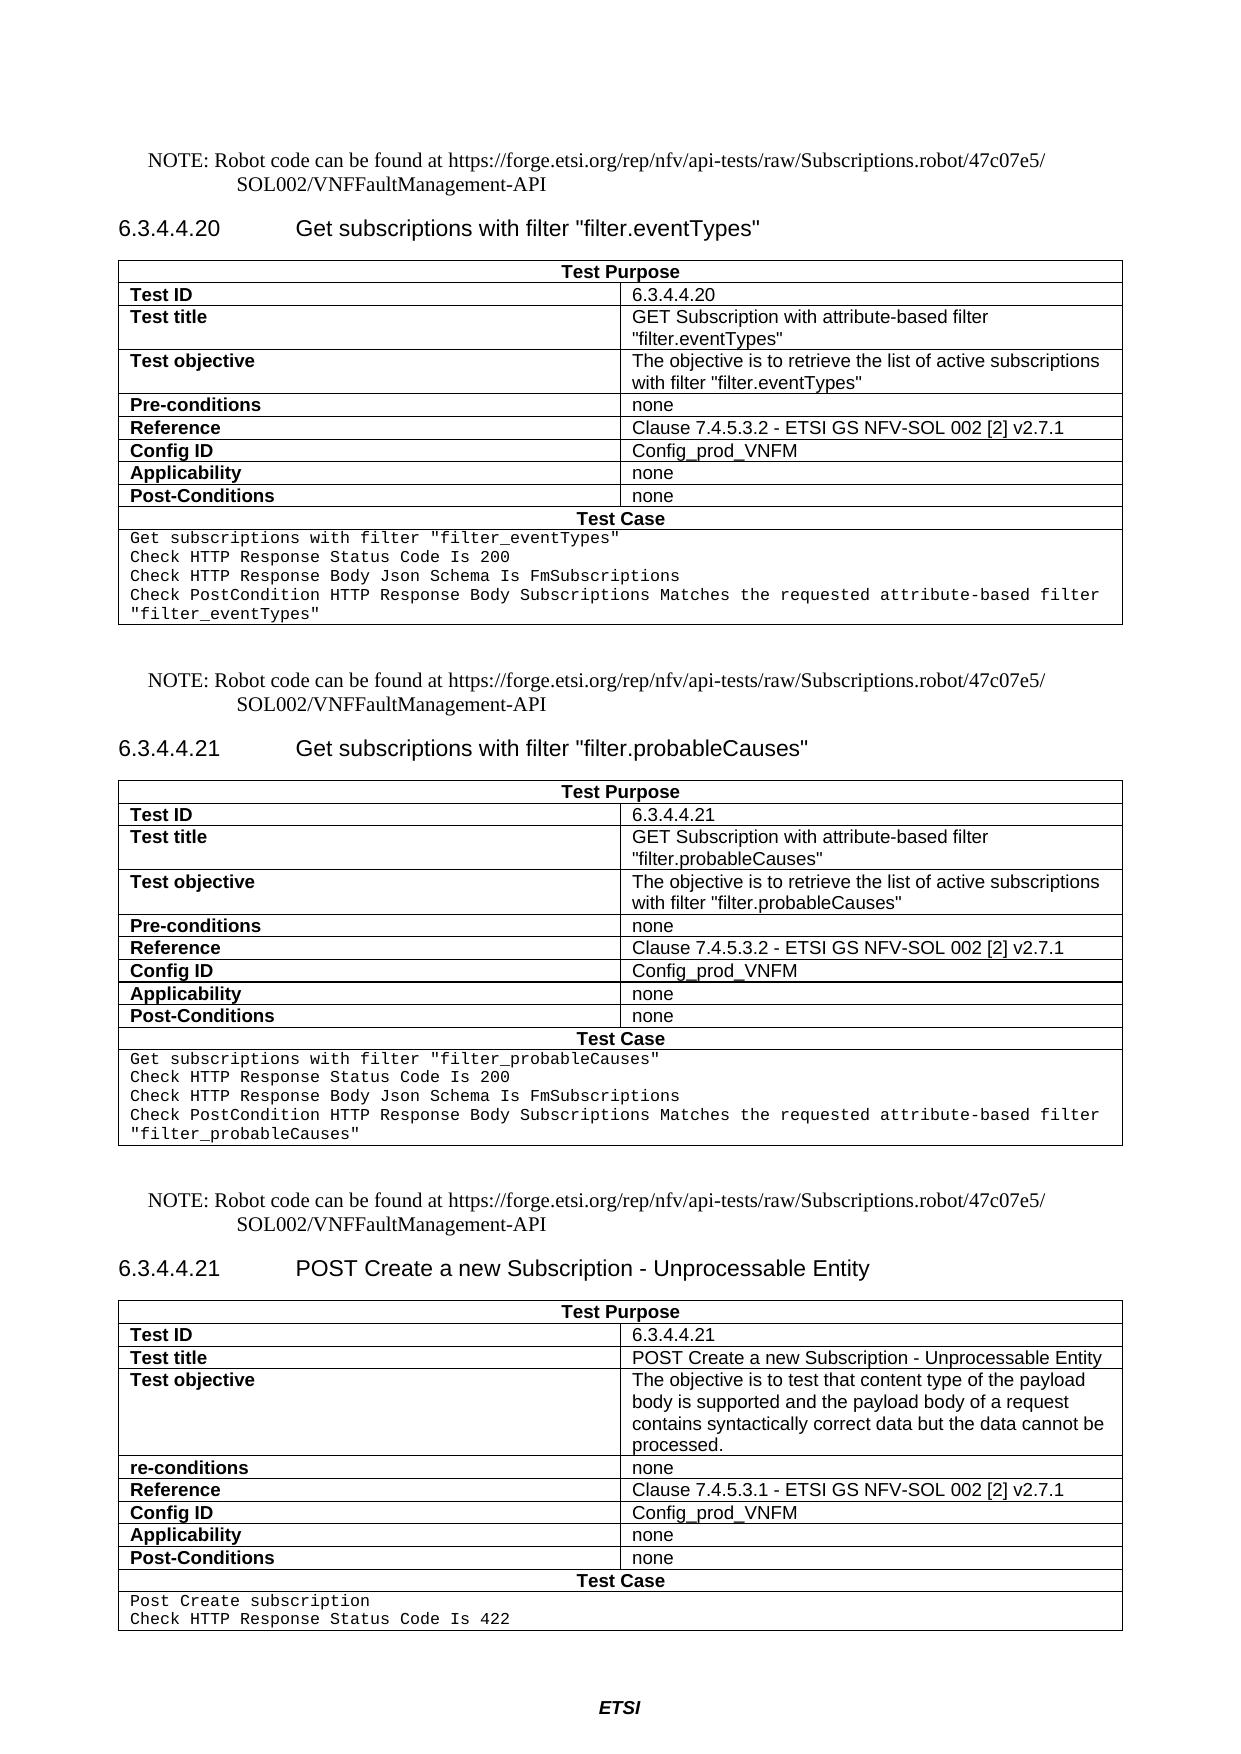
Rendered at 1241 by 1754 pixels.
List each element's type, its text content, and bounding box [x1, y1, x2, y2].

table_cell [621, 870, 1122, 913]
subtitle 6.3.4.4.21 POST Create a new Subscription - Unprocessable Entity [118, 1255, 1122, 1282]
subtitle 6.3.4.4.20 Get subscriptions with filter "filter.eventTypes" [118, 214, 1122, 241]
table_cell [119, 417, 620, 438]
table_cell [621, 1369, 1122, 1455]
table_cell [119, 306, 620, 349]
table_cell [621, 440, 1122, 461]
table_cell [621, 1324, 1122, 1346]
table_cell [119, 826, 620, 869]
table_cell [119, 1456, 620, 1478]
text NOTE: Robot code can be found at https://forge.etsi.org/rep/nfv/api-tests/raw/Subscriptions.robot/47c07e5/SOL002/VNFFaultManagement-API [148, 668, 1122, 716]
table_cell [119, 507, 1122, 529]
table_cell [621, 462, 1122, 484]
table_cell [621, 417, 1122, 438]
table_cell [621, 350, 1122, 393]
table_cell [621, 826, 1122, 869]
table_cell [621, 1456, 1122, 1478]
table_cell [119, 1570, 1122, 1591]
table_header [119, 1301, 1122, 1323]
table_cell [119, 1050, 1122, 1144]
text NOTE: Robot code can be found at https://forge.etsi.org/rep/nfv/api-tests/raw/Subscriptions.robot/47c07e5/SOL002/VNFFaultManagement-API [148, 148, 1122, 196]
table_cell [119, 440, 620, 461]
subtitle 6.3.4.4.21 Get subscriptions with filter "filter.probableCauses" [118, 735, 1122, 761]
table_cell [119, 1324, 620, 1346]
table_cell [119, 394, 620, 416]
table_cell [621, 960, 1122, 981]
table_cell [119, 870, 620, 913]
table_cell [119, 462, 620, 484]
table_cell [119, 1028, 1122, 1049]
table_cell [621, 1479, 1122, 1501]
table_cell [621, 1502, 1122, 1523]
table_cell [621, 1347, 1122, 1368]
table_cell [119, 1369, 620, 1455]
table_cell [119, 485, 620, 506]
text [148, 1188, 1122, 1236]
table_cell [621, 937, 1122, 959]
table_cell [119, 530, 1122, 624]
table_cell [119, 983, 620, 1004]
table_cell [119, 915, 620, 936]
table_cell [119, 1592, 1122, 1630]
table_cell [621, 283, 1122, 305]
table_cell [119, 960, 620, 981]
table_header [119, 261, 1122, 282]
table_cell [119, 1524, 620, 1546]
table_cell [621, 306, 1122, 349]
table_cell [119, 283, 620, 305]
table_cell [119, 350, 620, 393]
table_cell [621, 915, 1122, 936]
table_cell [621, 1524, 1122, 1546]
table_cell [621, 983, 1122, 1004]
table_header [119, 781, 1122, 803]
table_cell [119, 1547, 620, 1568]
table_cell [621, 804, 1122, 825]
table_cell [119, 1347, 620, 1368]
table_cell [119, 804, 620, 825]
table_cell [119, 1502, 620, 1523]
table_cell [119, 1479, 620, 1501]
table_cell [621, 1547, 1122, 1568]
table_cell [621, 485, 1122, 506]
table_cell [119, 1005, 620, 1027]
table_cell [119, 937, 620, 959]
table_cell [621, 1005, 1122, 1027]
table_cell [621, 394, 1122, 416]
